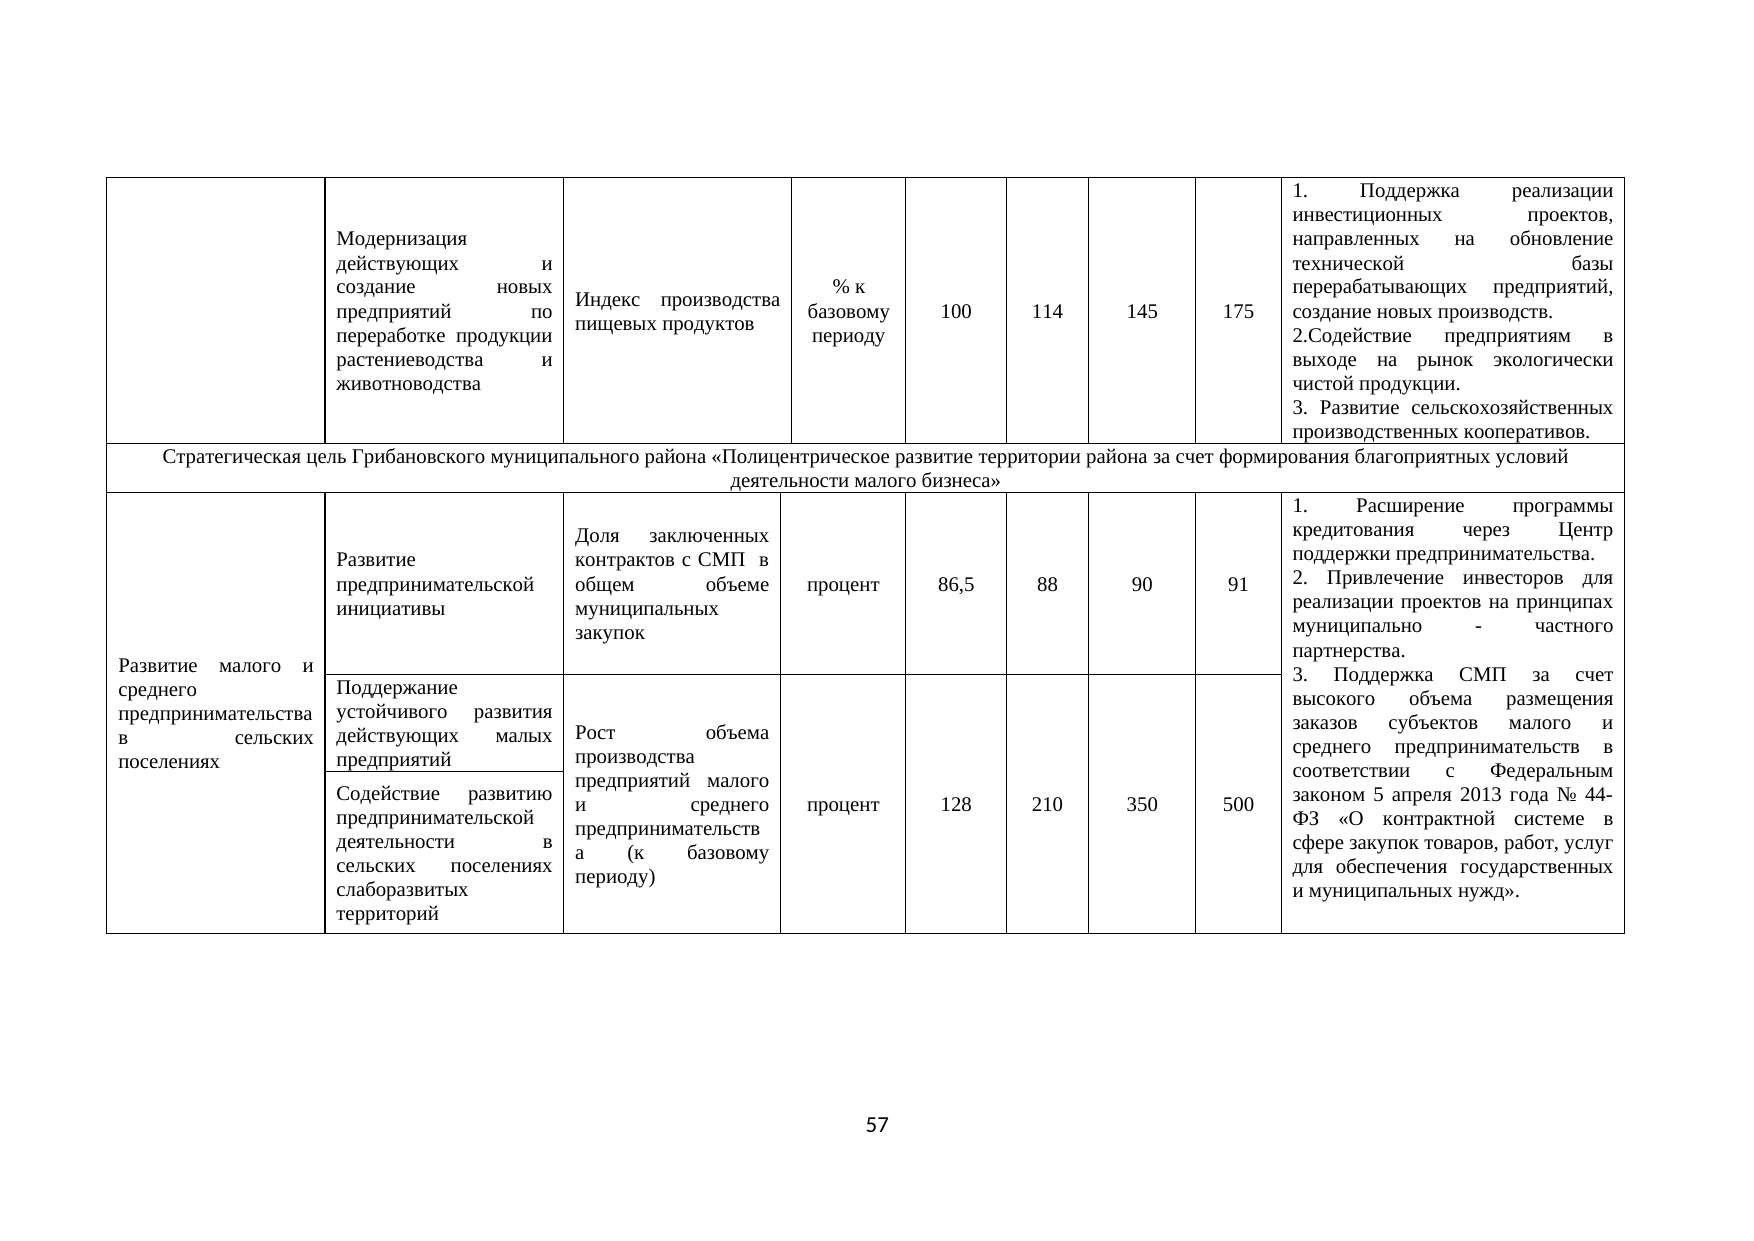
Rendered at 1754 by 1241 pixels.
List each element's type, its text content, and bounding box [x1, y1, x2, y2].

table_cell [792, 178, 905, 443]
table_cell Развитие предпринимательской инициативы [326, 493, 563, 674]
table_cell Развитие малого и среднего предпринимательства в сельских поселениях [107, 493, 324, 933]
table_cell Индекс производства пищевых продуктов [564, 178, 791, 443]
table_cell 175 [1196, 178, 1281, 443]
table_cell 500 [1196, 675, 1281, 933]
table_cell 1. Поддержка реализации инвестиционных проектов, направленных на обновление технической базы перерабатывающих предприятий, создание новых производств. 2.Содействие предприятиям в выходе на рынок экологически чистой продукции. 3. Развитие сельскохозяйственных производственных кооперативов. [1282, 178, 1624, 443]
table_cell 86,5 [906, 493, 1006, 674]
table_cell 128 [906, 675, 1006, 933]
table_cell Поддержание устойчивого развития действующих малых предприятий [326, 675, 563, 771]
table_cell 90 [1089, 493, 1195, 674]
table_cell 1. Расширение программы кредитования через Центр поддержки предпринимательства. 2. Привлечение инвесторов для реализации проектов на принципах муниципально - частного партнерства. 3. Поддержка СМП за счет высокого объема размещения заказов субъектов малого и среднего предпринимательств в соответствии с Федеральным законом 5 апреля 2013 года № 44-ФЗ «О контрактной системе в сфере закупок товаров, работ, услуг для обеспечения государственных и муниципальных нужд». [1282, 493, 1624, 933]
table_cell процент [781, 493, 905, 674]
table_cell 88 [1007, 493, 1088, 674]
table_cell 100 [906, 178, 1006, 443]
table_cell процент [781, 675, 905, 933]
table_cell Рост объема производства предприятий малого и среднего предпринимательства (к базовому периоду) [564, 675, 780, 933]
table_cell 114 [1007, 178, 1088, 443]
table_cell Содействие развитию предпринимательской деятельности в сельских поселениях слаборазвитых территорий [326, 772, 563, 933]
table_cell 91 [1196, 493, 1281, 674]
table_cell 145 [1089, 178, 1195, 443]
table_cell 350 [1089, 675, 1195, 933]
table_cell 210 [1007, 675, 1088, 933]
table_cell Стратегическая цель Грибановского муниципального района «Полицентрическое развитие территории района за счет формирования благоприятных условий деятельности малого бизнеса» [107, 444, 1624, 492]
table_cell Доля заключенных контрактов с СМП в общем объеме муниципальных закупок [564, 493, 780, 674]
table_cell Модернизация действующих и создание новых предприятий по переработке продукции растениеводства и животноводства [326, 178, 563, 443]
